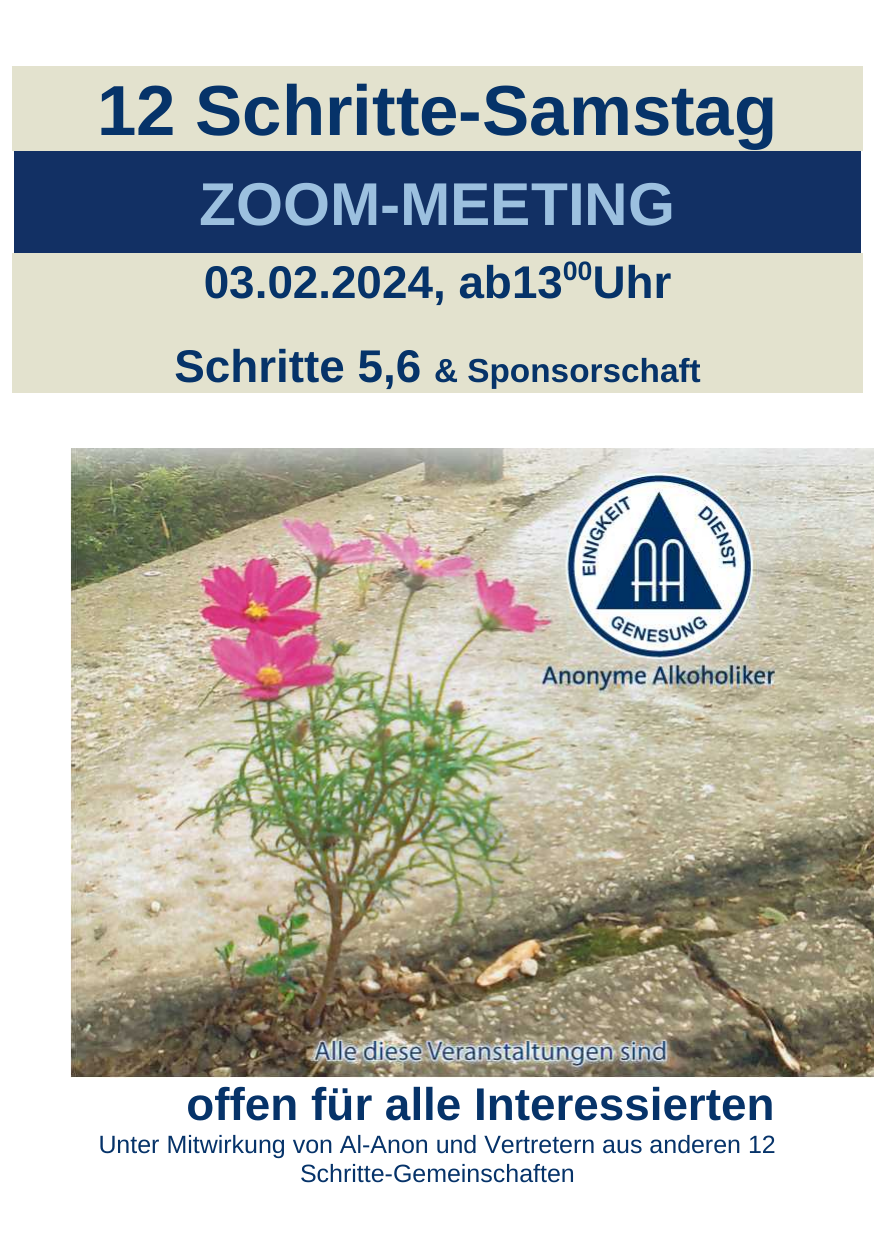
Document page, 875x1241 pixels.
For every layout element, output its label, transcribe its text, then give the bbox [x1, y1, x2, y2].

subtitle 12 Schritte-Samstag [13, 67, 862, 150]
text 03.02.2024, ab1300Uhr Schritte 5,6 & Sponsorschaft [13, 254, 862, 392]
subtitle ZOOM-MEETING [15, 152, 860, 253]
text Unter Mitwirkung von Al-Anon und Vertretern aus anderen 12 Schritte-Gemeinschaften [71, 1130, 804, 1188]
text offen für alle Interessierten [186, 1078, 804, 1130]
picture [70, 448, 874, 1078]
